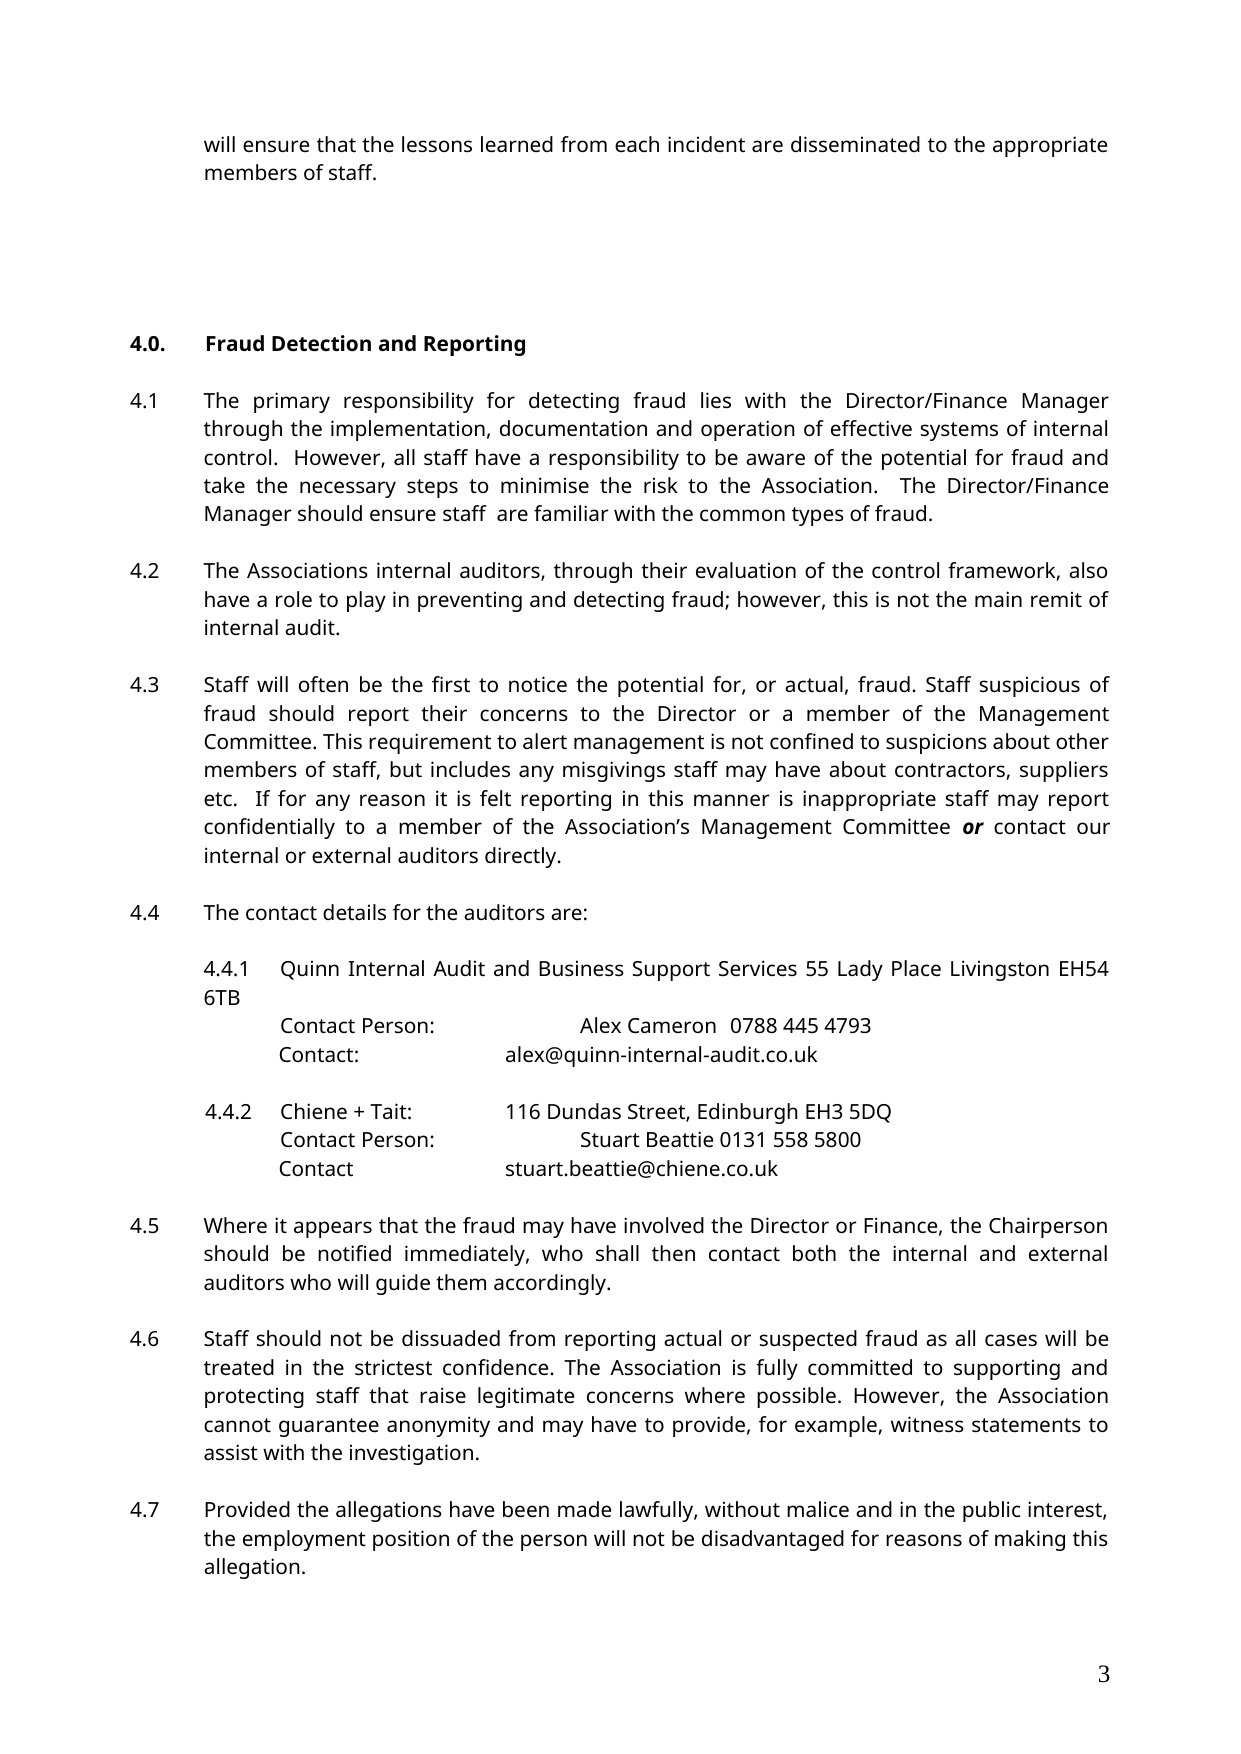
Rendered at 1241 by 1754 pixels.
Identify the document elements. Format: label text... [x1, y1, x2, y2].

text 4.4 The contact details for the auditors are: [130, 898, 1110, 926]
text 4.1 The primary responsibility for detecting fraud lies with the Director/Finance Manager through the implementation, documentation and operation of effective systems of internal control. However, all staff have a responsibility to be aware of the potential for fraud and take the necessary steps to minimise the risk to the Association. The Director/Finance Manager should ensure staff are familiar with the common types of fraud. [130, 386, 1110, 528]
text Contact: alex@quinn-internal-audit.co.uk [203, 1040, 1110, 1068]
text 4.3 Staff will often be the first to notice the potential for, or actual, fraud. Staff suspicious of fraud should report their concerns to the Director or a member of the Management Committee. This requirement to alert management is not confined to suspicions about other members of staff, but includes any misgivings staff may have about contractors, suppliers etc. If for any reason it is felt reporting in this manner is inappropriate staff may report confidentially to a member of the Association’s Management Committee or contact our internal or external auditors directly. [130, 670, 1110, 869]
text 4.0. Fraud Detection and Reporting [130, 329, 1110, 357]
text Contact stuart.beattie@chiene.co.uk [203, 1154, 1110, 1182]
text 4.4.2 Chiene + Tait: 116 Dundas Street, Edinburgh EH3 5DQ [205, 1097, 1110, 1126]
text 4.6 Staff should not be dissuaded from reporting actual or suspected fraud as all cases will be treated in the strictest confidence. The Association is fully committed to supporting and protecting staff that raise legitimate concerns where possible. However, the Association cannot guarantee anonymity and may have to provide, for example, witness statements to assist with the investigation. [129, 1324, 1110, 1467]
text 4.2 The Associations internal auditors, through their evaluation of the control framework, also have a role to play in preventing and detecting fraud; however, this is not the main remit of internal audit. [130, 556, 1110, 642]
text Contact Person: Stuart Beattie 0131 558 5800 [278, 1126, 1110, 1154]
text Contact Person: Alex Cameron 0788 445 4793 [278, 1011, 1110, 1040]
text 4.7 Provided the allegations have been made lawfully, without malice and in the public interest, the employment position of the person will not be disadvantaged for reasons of making this allegation. [130, 1495, 1110, 1581]
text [130, 130, 1110, 187]
text 4.5 Where it appears that the fraud may have involved the Director or Finance, the Chairperson should be notified immediately, who shall then contact both the internal and external auditors who will guide them accordingly. [130, 1211, 1110, 1296]
text 4.4.1 Quinn Internal Audit and Business Support Services 55 Lady Place Livingston EH54 6TB [203, 954, 1110, 1011]
